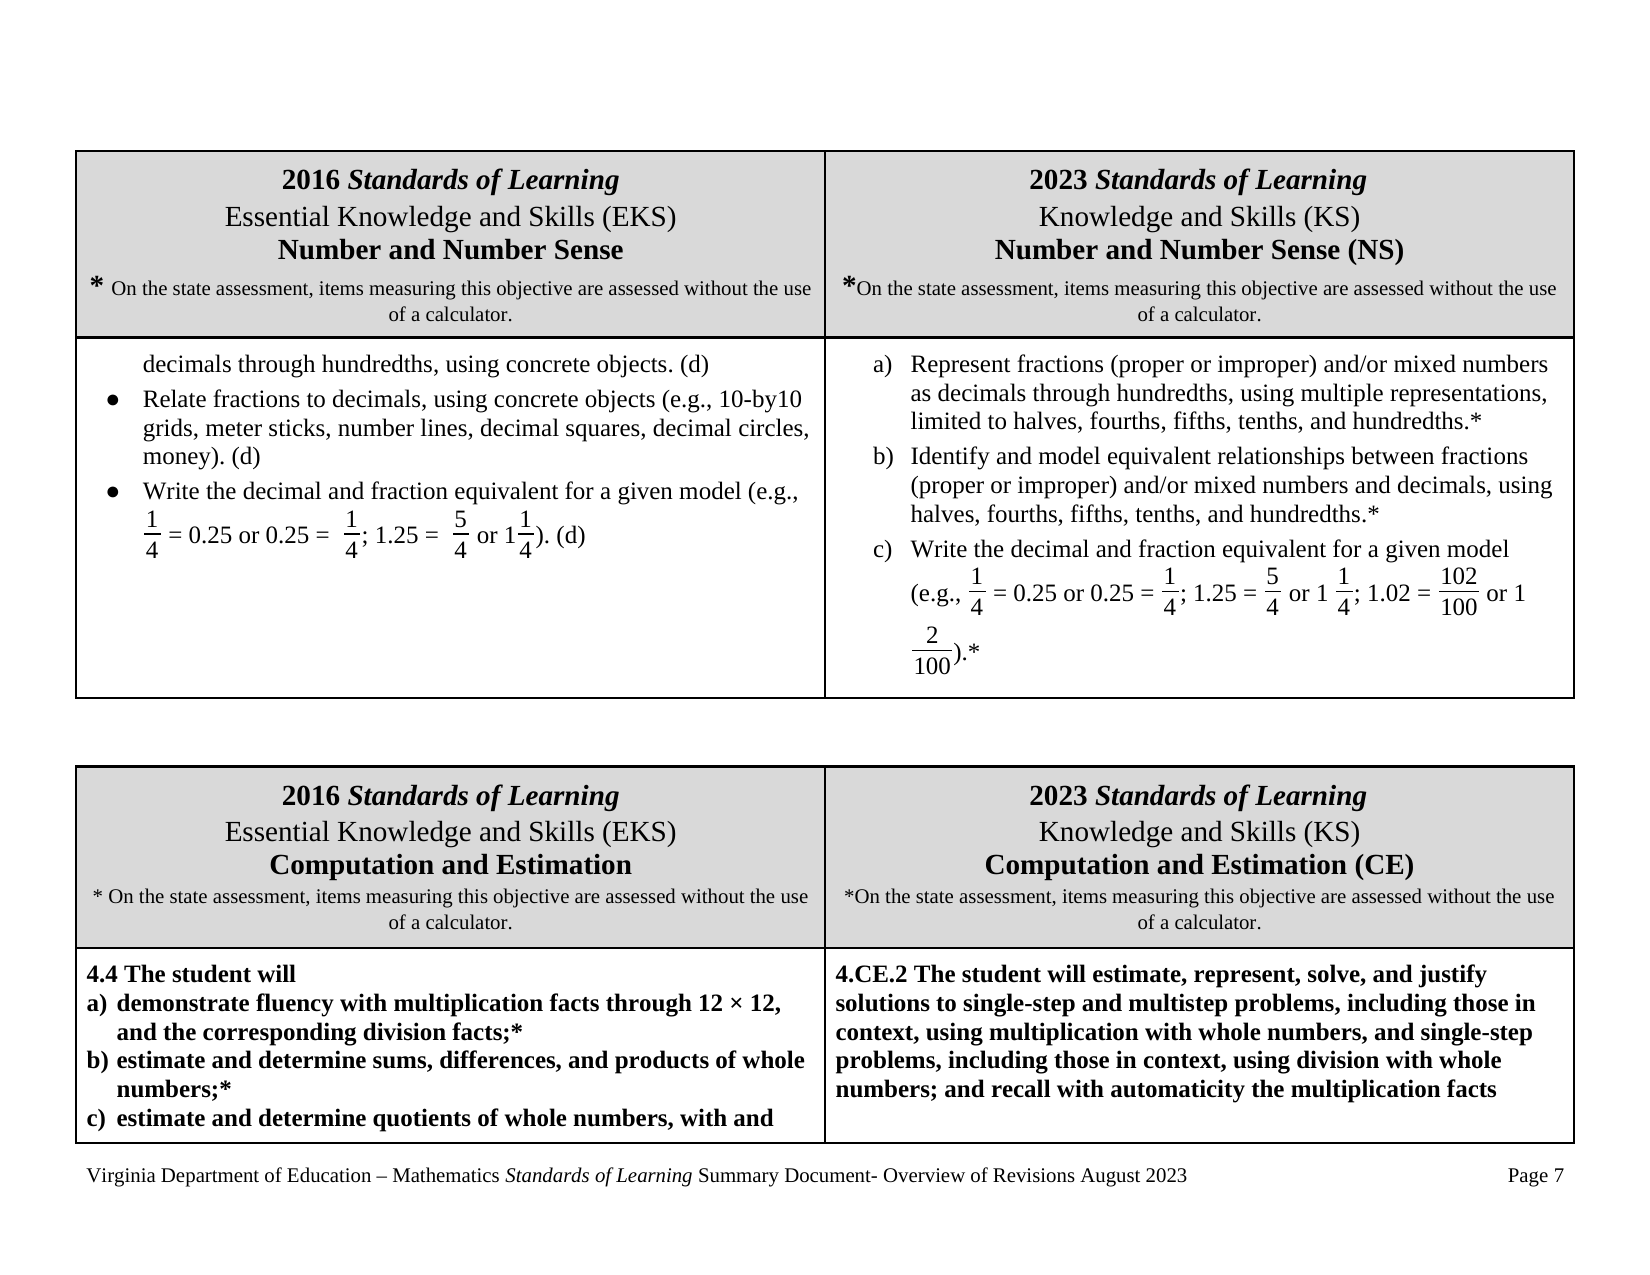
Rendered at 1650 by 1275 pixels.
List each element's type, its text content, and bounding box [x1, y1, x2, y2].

table_header 2023 Standards of Learning Knowledge and Skills (KS) Number and Number Sense (NS) *On the state assessment, items measuring this objective are assessed without the use of a calculator. [826, 152, 1573, 336]
table_header 2016 Standards of Learning Essential Knowledge and Skills (EKS) Number and Number Sense * On the state assessment, items measuring this objective are assessed without the use of a calculator. [77, 152, 824, 336]
